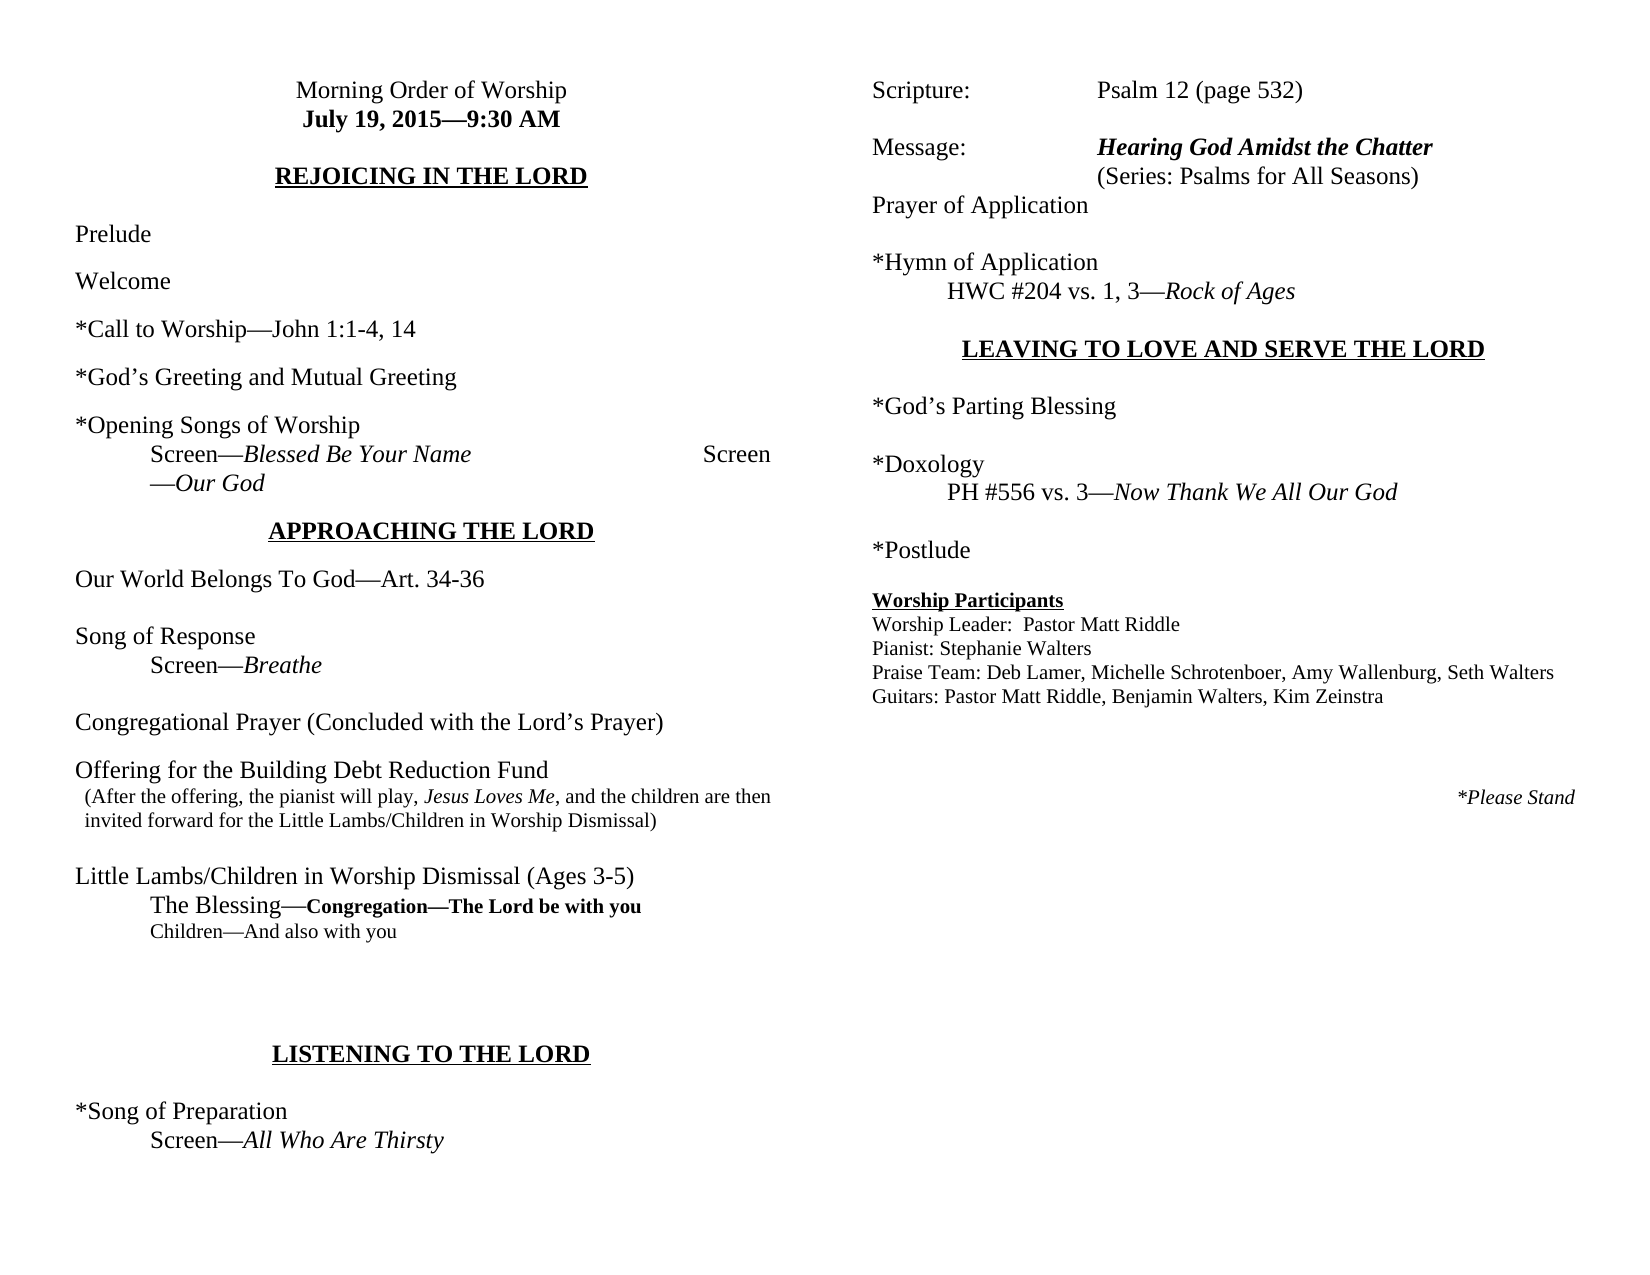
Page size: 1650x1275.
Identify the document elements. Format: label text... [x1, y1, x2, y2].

subtitle LEAVING TO LOVE AND SERVE THE LORD [872, 334, 1575, 362]
text HWC #204 vs. 1, 3—Rock of Ages [872, 276, 1575, 305]
text Congregational Prayer (Concluded with the Lord’s Prayer) [75, 707, 787, 736]
text *Opening Songs of Worship [75, 410, 787, 439]
subtitle REJOICING IN THE LORD [75, 161, 787, 190]
text Offering for the Building Debt Reduction Fund [75, 755, 787, 784]
text Morning Order of Worship July 19, 2015—9:30 AM [75, 75, 787, 132]
text Message: Hearing God Amidst the Chatter [872, 132, 1575, 161]
text *Doxology [872, 449, 1575, 477]
text *Call to Worship—John 1:1-4, 14 [75, 314, 787, 343]
text *Please Stand [872, 785, 1575, 809]
text Scripture: Psalm 12 (page 532) [872, 75, 1575, 104]
text Little Lambs/Children in Worship Dismissal (Ages 3-5) [75, 861, 787, 890]
text Screen—Blessed Be Your Name Screen—Our God [150, 439, 787, 497]
text Worship Leader: Pastor Matt Riddle [872, 612, 1575, 636]
text *Hymn of Application [872, 247, 1575, 276]
text *God’s Parting Blessing [872, 391, 1575, 420]
text Screen—All Who Are Thirsty [75, 1125, 787, 1154]
text Pianist: Stephanie Walters [872, 636, 1575, 660]
text *God’s Greeting and Mutual Greeting [75, 362, 787, 391]
text Prelude [75, 219, 787, 247]
text Guitars: Pastor Matt Riddle, Benjamin Walters, Kim Zeinstra [872, 684, 1575, 708]
text Praise Team: Deb Lamer, Michelle Schrotenboer, Amy Wallenburg, Seth Walters [872, 660, 1575, 684]
subtitle Worship Participants [872, 588, 1575, 612]
text Song of Response [75, 621, 787, 650]
text *Song of Preparation [75, 1096, 787, 1125]
text (After the offering, the pianist will play, Jesus Loves Me, and the children are then invited forward for the Little Lambs/Children in Worship Dismissal) [84, 784, 787, 832]
text PH #556 vs. 3—Now Thank We All Our God [872, 477, 1575, 506]
text Our World Belongs To God—Art. 34-36 [75, 564, 787, 592]
text The Blessing—Congregation—The Lord be with you Children—And also with you [75, 890, 787, 943]
text (Series: Psalms for All Seasons) [872, 161, 1575, 190]
text LISTENING TO THE LORD [75, 1039, 787, 1068]
text Prayer of Application [872, 190, 1575, 219]
text Welcome [75, 267, 787, 295]
subtitle APPROACHING THE LORD [75, 516, 787, 544]
text *Postlude [872, 535, 1575, 564]
text Screen—Breathe [75, 650, 787, 679]
